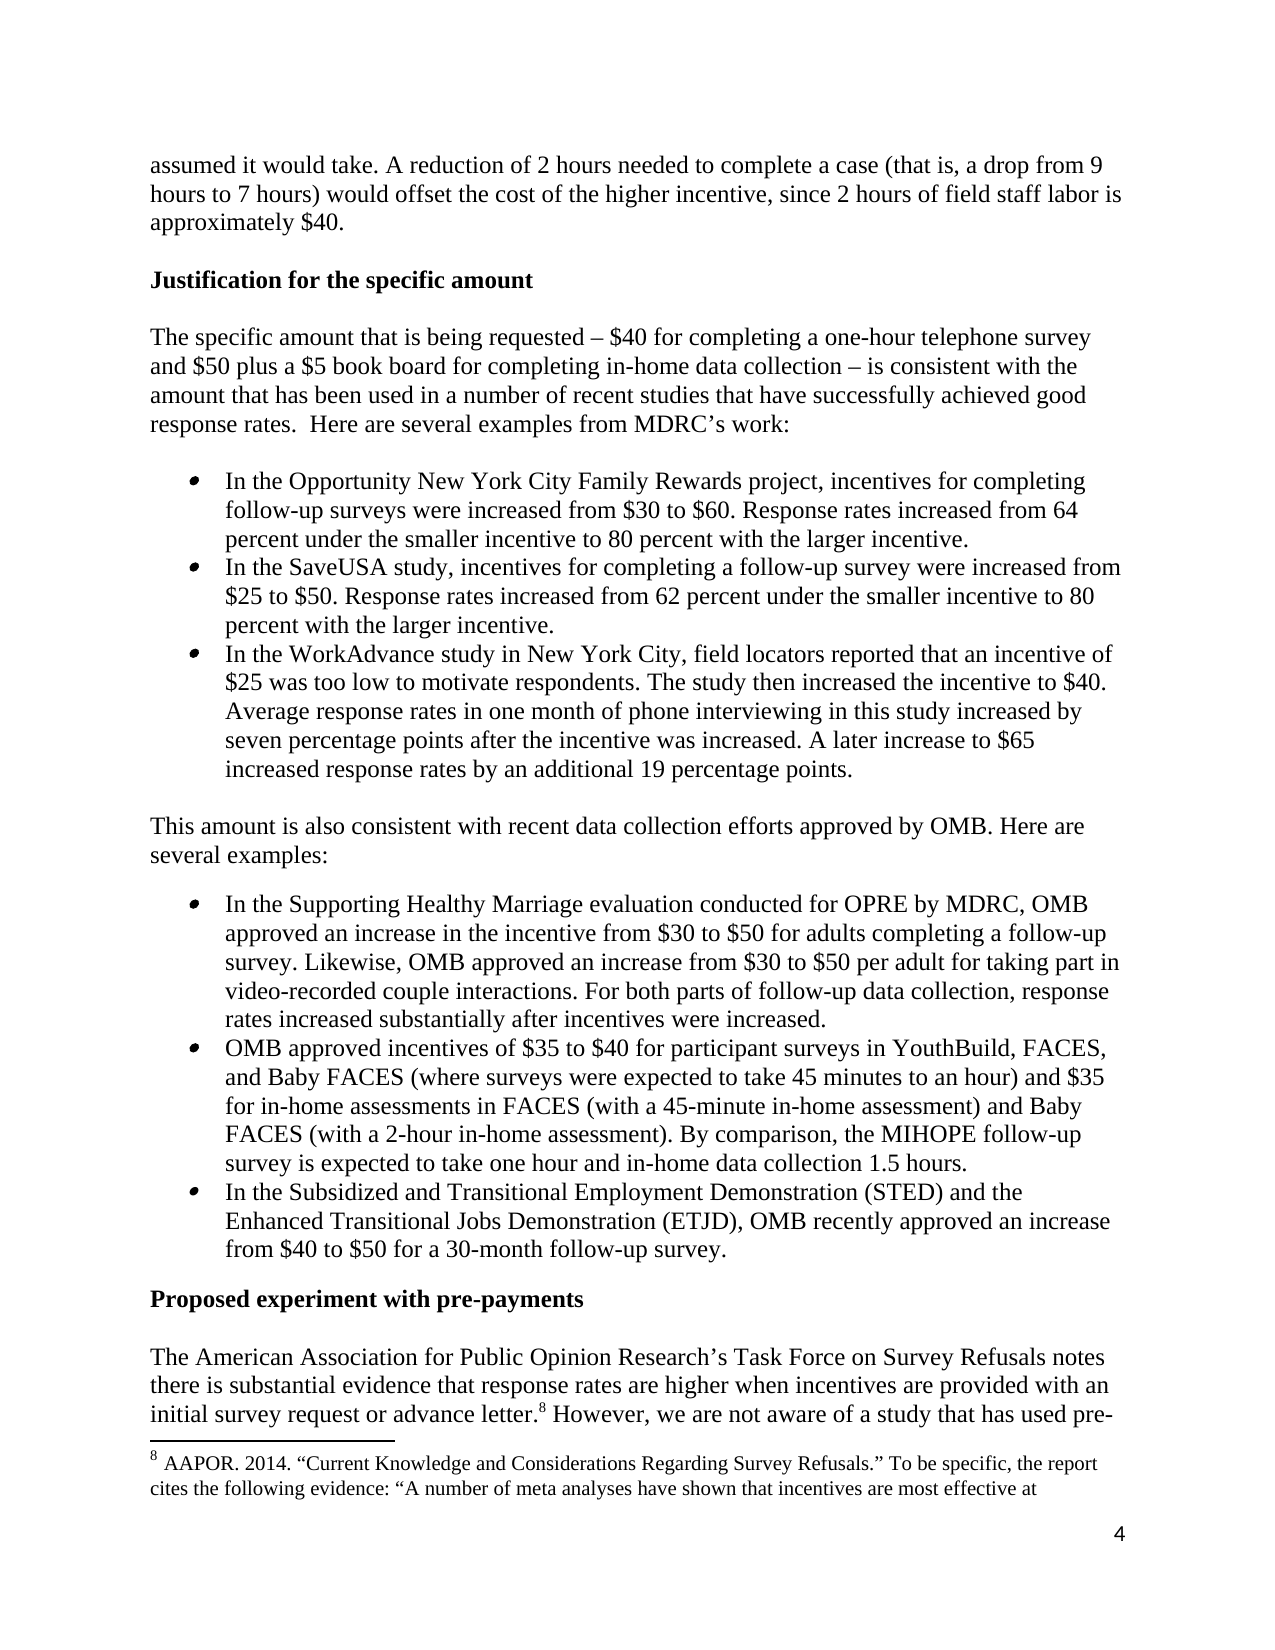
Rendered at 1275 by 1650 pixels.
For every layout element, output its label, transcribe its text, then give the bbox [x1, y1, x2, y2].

list In the Supporting Healthy Marriage evaluation conducted for OPRE by MDRC, OMB approved an increase in the incentive from $30 to $50 for adults completing a follow-up survey. Likewise, OMB approved an increase from $30 to $50 per adult for taking part in video-recorded couple interactions. For both parts of follow-up data collection, response rates increased substantially after incentives were increased. [187, 889, 1125, 1033]
list In the SaveUSA study, incentives for completing a follow-up survey were increased from $25 to $50. Response rates increased from 62 percent under the smaller incentive to 80 percent with the larger incentive. [187, 552, 1125, 639]
text As suggested by this evidence, the cost of increasing the incentives will be at least partly offset by a reduction in the level of effort required to complete a case. As mentioned previously, it is currently taking an average of 9 hours to complete each case, compared to the 5 hours the study assumed it would take. A reduction of 2 hours needed to complete a case (that is, a drop from 9 hours to 7 hours) would offset the cost of the higher incentive, since 2 hours of field staff labor is approximately $40. [150, 150, 1125, 236]
text The specific amount that is being requested – $40 for completing a one-hour telephone survey and $50 plus a $5 book board for completing in-home data collection – is consistent with the amount that has been used in a number of recent studies that have successfully achieved good response rates. Here are several examples from MDRC’s work: [150, 322, 1125, 437]
list OMB approved incentives of $35 to $40 for participant surveys in YouthBuild, FACES, and Baby FACES (where surveys were expected to take 45 minutes to an hour) and $35 for in-home assessments in FACES (with a 45-minute in-home assessment) and Baby FACES (with a 2-hour in-home assessment). By comparison, the MIHOPE follow-up survey is expected to take one hour and in-home data collection 1.5 hours. [187, 1033, 1125, 1177]
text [150, 1342, 1125, 1428]
list In the Opportunity New York City Family Rewards project, incentives for completing follow-up surveys were increased from $30 to $60. Response rates increased from 64 percent under the smaller incentive to 80 percent with the larger incentive. [187, 466, 1125, 552]
text This amount is also consistent with recent data collection efforts approved by OMB. Here are several examples: [150, 811, 1125, 869]
text Justification for the specific amount [150, 265, 1125, 294]
list In the Subsidized and Transitional Employment Demonstration (STED) and the Enhanced Transitional Jobs Demonstration (ETJD), OMB recently approved an increase from $40 to $50 for a 30-month follow-up survey. [187, 1177, 1125, 1263]
text Proposed experiment with pre-payments [150, 1284, 1125, 1313]
list In the WorkAdvance study in New York City, field locators reported that an incentive of $25 was too low to motivate respondents. The study then increased the incentive to $40. Average response rates in one month of phone interviewing in this study increased by seven percentage points after the incentive was increased. A later increase to $65 increased response rates by an additional 19 percentage points. [187, 639, 1125, 782]
